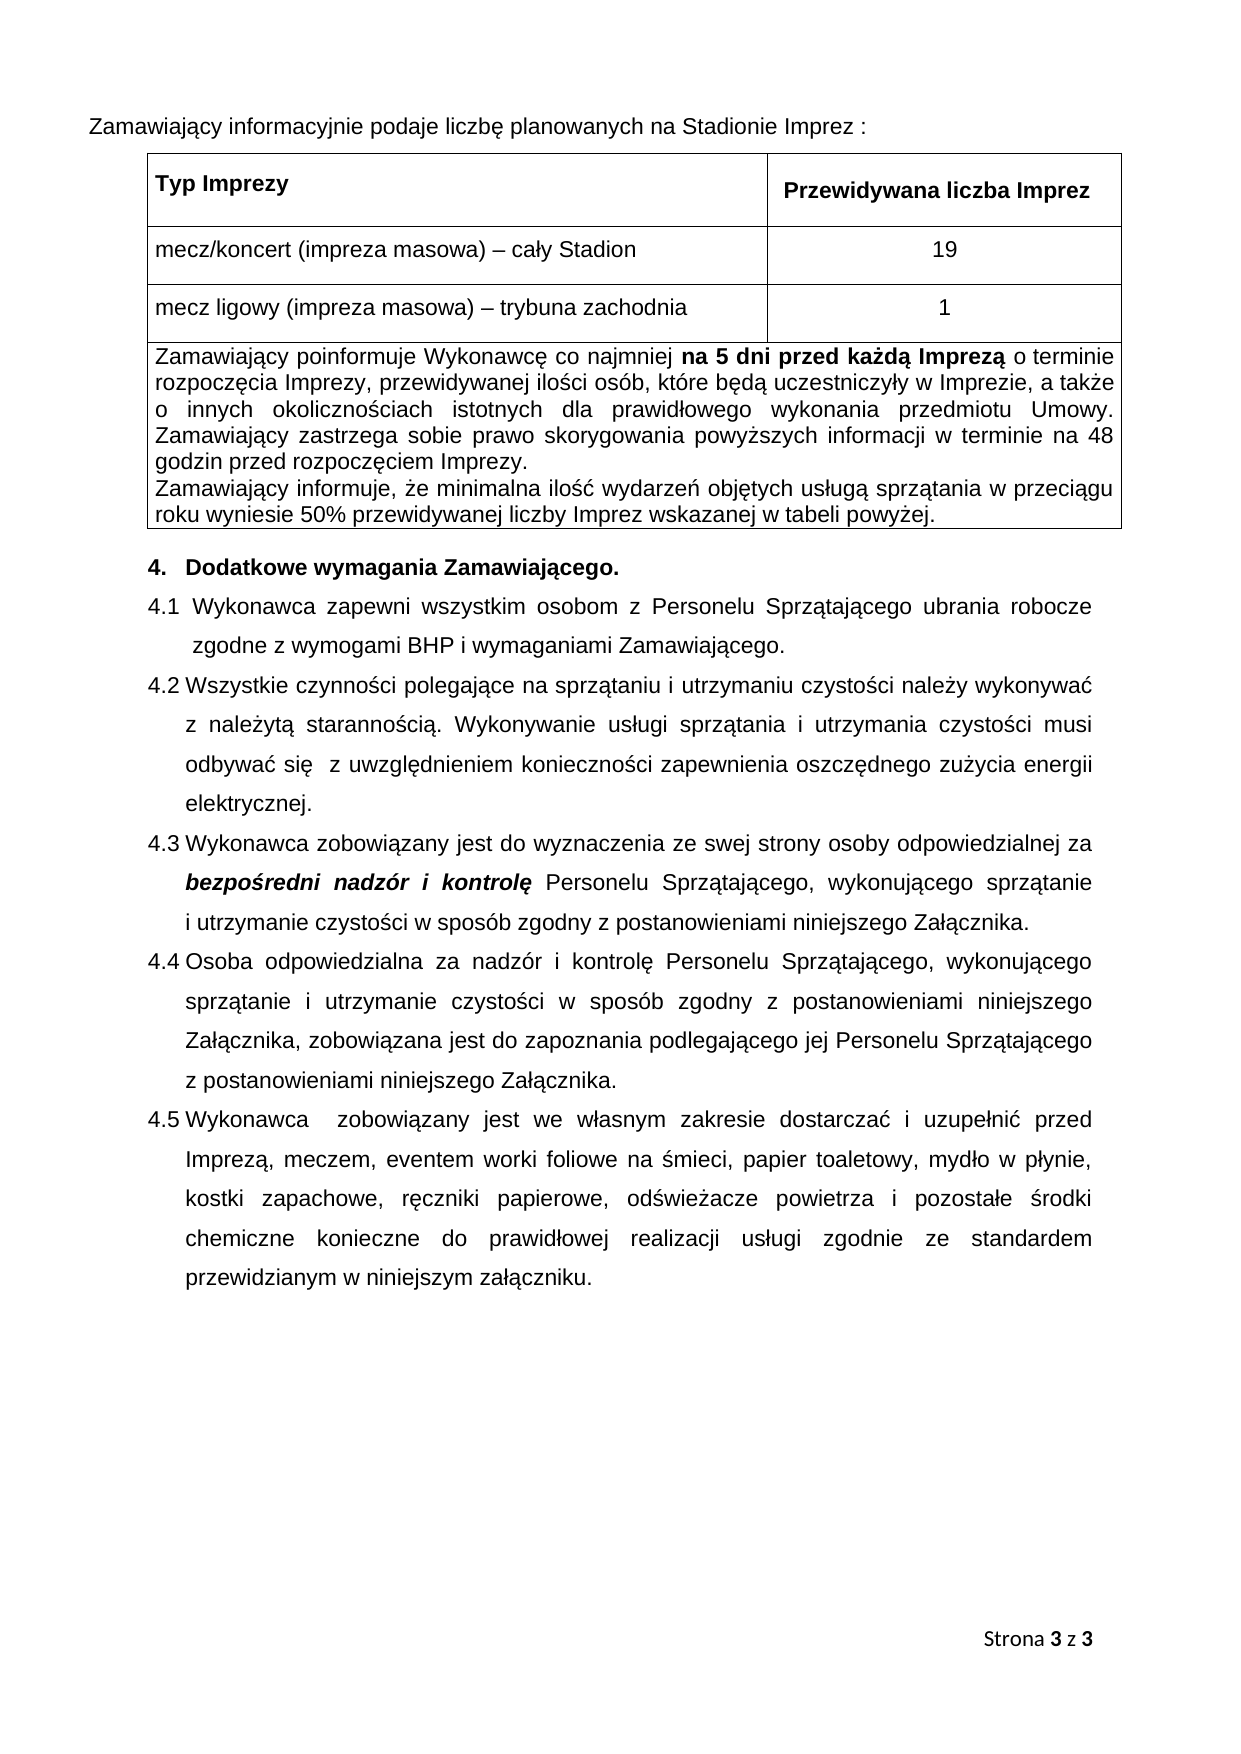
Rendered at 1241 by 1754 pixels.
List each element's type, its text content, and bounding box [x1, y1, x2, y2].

text Zamawiający informacyjnie podaje liczbę planowanych na Stadionie Imprez : [88, 113, 1093, 139]
list Osoba odpowiedzialna za nadzór i kontrolę Personelu Sprzątającego, wykonującego sprzątanie i utrzymanie czystości w sposób zgodny z postanowieniami niniejszego Załącznika, zobowiązana jest do zapoznania podlegającego jej Personelu Sprzątającego z postanowieniami niniejszego Załącznika. [148, 948, 1093, 1093]
table_cell mecz/koncert (impreza masowa) – cały Stadion [148, 227, 767, 284]
table_header Typ Imprezy [148, 154, 767, 226]
table_cell Zamawiający poinformuje Wykonawcę co najmniej na 5 dni przed każdą Imprezą o terminie rozpoczęcia Imprezy, przewidywanej ilości osób, które będą uczestniczyły w Imprezie, a także o innych okolicznościach istotnych dla prawidłowego wykonania przedmiotu Umowy. Zamawiający zastrzega sobie prawo skorygowania powyższych informacji w terminie na 48 godzin przed rozpoczęciem Imprezy. Zamawiający informuje, że minimalna ilość wydarzeń objętych usługą sprzątania w przeciągu roku wyniesie 50% przewidywanej liczby Imprez wskazanej w tabeli powyżej. [148, 343, 1121, 527]
table_cell mecz ligowy (impreza masowa) – trybuna zachodnia [148, 285, 767, 342]
table_cell 1 [768, 285, 1121, 342]
list Dodatkowe wymagania Zamawiającego. [148, 553, 1093, 580]
list Wykonawca zapewni wszystkim osobom z Personelu Sprzątającego ubrania robocze zgodne z wymogami BHP i wymaganiami Zamawiającego. [148, 593, 1093, 659]
table_cell 19 [768, 227, 1121, 284]
list Wszystkie czynności polegające na sprzątaniu i utrzymaniu czystości należy wykonywać z należytą starannością. Wykonywanie usługi sprzątania i utrzymania czystości musi odbywać się z uwzględnieniem konieczności zapewnienia oszczędnego zużycia energii elektrycznej. [148, 672, 1093, 817]
table_header Przewidywana liczba Imprez [768, 154, 1121, 226]
list Wykonawca zobowiązany jest do wyznaczenia ze swej strony osoby odpowiedzialnej za bezpośredni nadzór i kontrolę Personelu Sprzątającego, wykonującego sprzątanie i utrzymanie czystości w sposób zgodny z postanowieniami niniejszego Załącznika. [148, 830, 1093, 935]
list Wykonawca zobowiązany jest we własnym zakresie dostarczać i uzupełnić przed Imprezą, meczem, eventem worki foliowe na śmieci, papier toaletowy, mydło w płynie, kostki zapachowe, ręczniki papierowe, odświeżacze powietrza i pozostałe środki chemiczne konieczne do prawidłowej realizacji usługi zgodnie ze standardem przewidzianym w niniejszym załączniku. [148, 1106, 1093, 1290]
